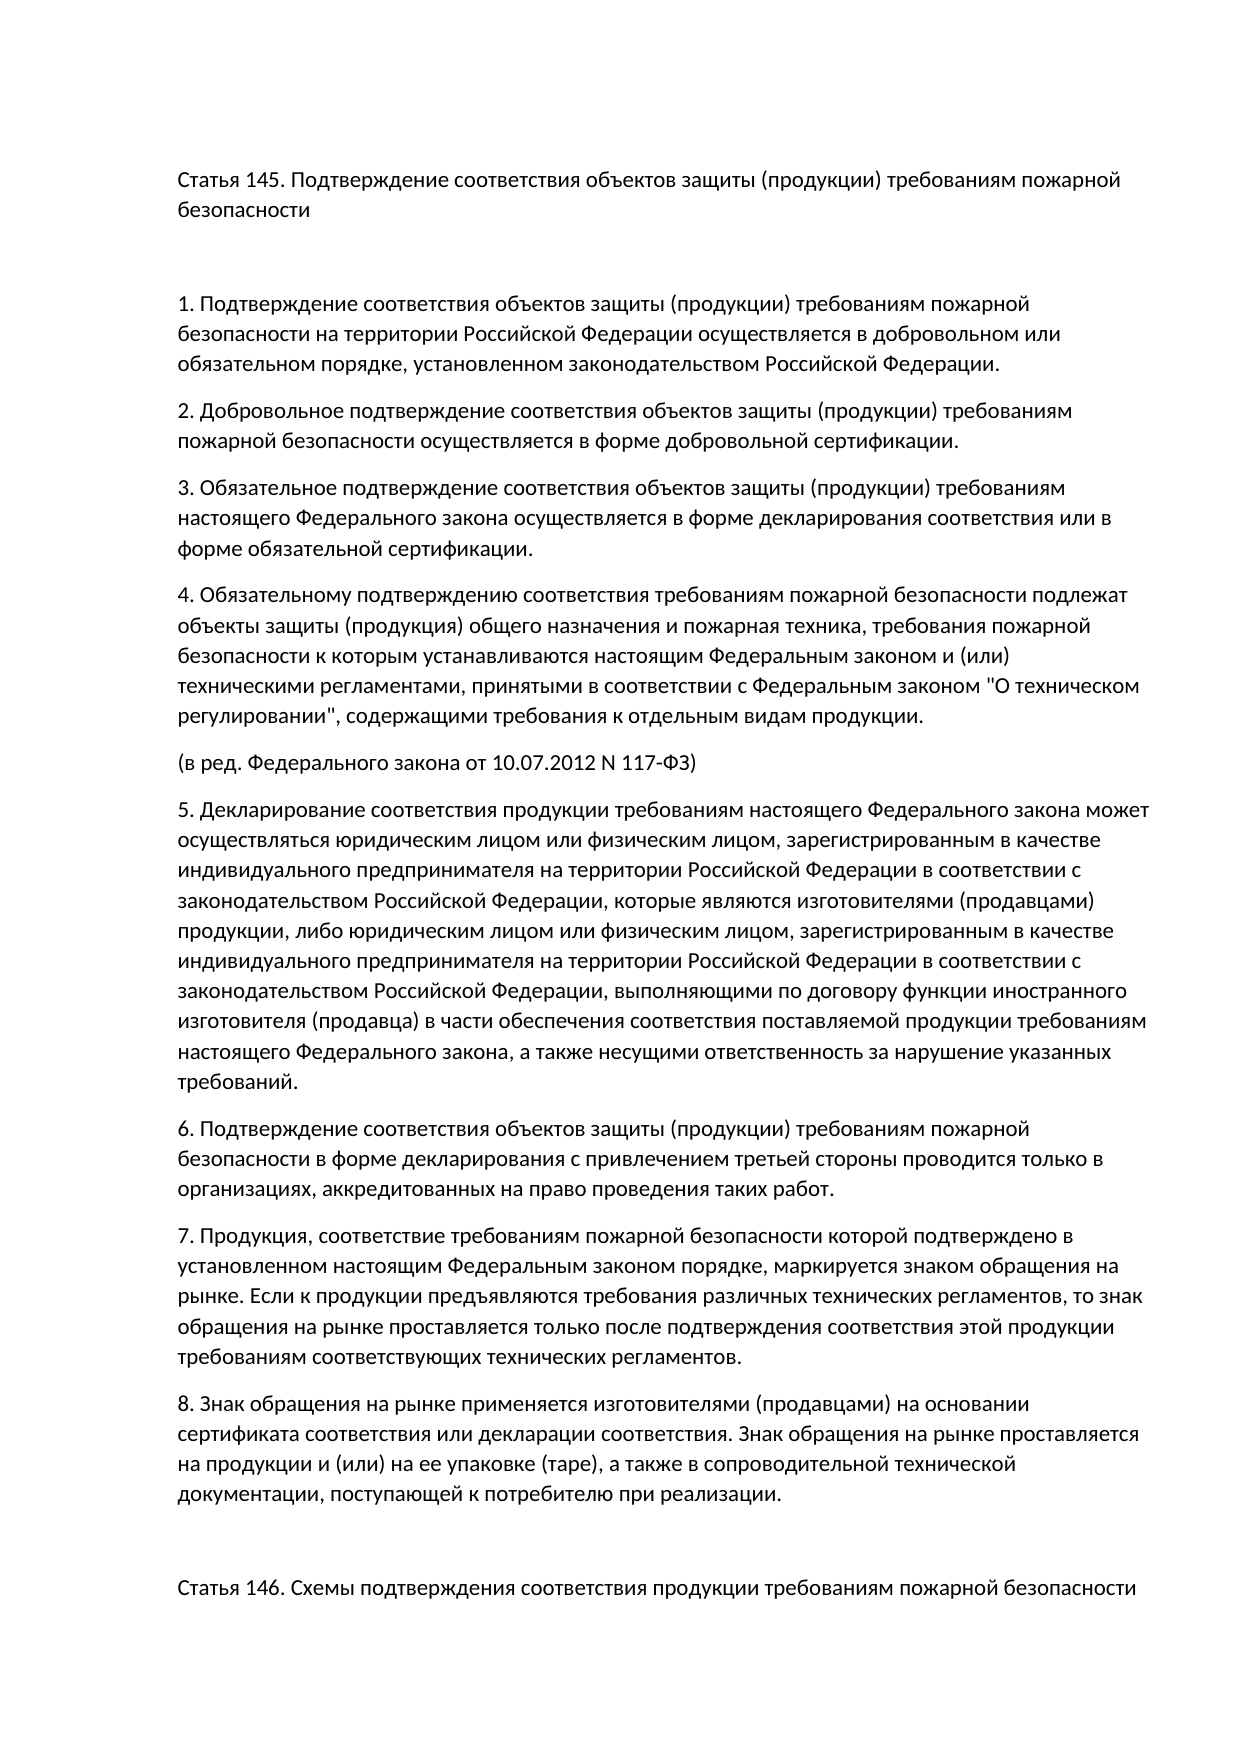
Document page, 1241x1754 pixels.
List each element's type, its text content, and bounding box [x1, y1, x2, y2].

text 1. Подтверждение соответствия объектов защиты (продукции) требованиям пожарной безопасности на территории Российской Федерации осуществляется в добровольном или обязательном порядке, установленном законодательством Российской Федерации. [177, 289, 1152, 377]
text Статья 146. Схемы подтверждения соответствия продукции требованиям пожарной безопасности [177, 1573, 1152, 1601]
text 3. Обязательное подтверждение соответствия объектов защиты (продукции) требованиям настоящего Федерального закона осуществляется в форме декларирования соответствия или в форме обязательной сертификации. [177, 473, 1152, 562]
text 2. Добровольное подтверждение соответствия объектов защиты (продукции) требованиям пожарной безопасности осуществляется в форме добровольной сертификации. [177, 396, 1152, 454]
text 4. Обязательному подтверждению соответствия требованиям пожарной безопасности подлежат объекты защиты (продукция) общего назначения и пожарная техника, требования пожарной безопасности к которым устанавливаются настоящим Федеральным законом и (или) техническими регламентами, принятыми в соответствии с Федеральным законом "О техническом регулировании", содержащими требования к отдельным видам продукции. [177, 581, 1152, 729]
text 6. Подтверждение соответствия объектов защиты (продукции) требованиям пожарной безопасности в форме декларирования с привлечением третьей стороны проводится только в организациях, аккредитованных на право проведения таких работ. [177, 1114, 1152, 1202]
text 5. Декларирование соответствия продукции требованиям настоящего Федерального закона может осуществляться юридическим лицом или физическим лицом, зарегистрированным в качестве индивидуального предпринимателя на территории Российской Федерации в соответствии с законодательством Российской Федерации, которые являются изготовителями (продавцами) продукции, либо юридическим лицом или физическим лицом, зарегистрированным в качестве индивидуального предпринимателя на территории Российской Федерации в соответствии с законодательством Российской Федерации, выполняющими по договору функции иностранного изготовителя (продавца) в части обеспечения соответствия поставляемой продукции требованиям настоящего Федерального закона, а также несущими ответственность за нарушение указанных требований. [177, 795, 1152, 1095]
text (в ред. Федерального закона от 10.07.2012 N 117-ФЗ) [177, 748, 1152, 776]
text Статья 145. Подтверждение соответствия объектов защиты (продукции) требованиям пожарной безопасности [177, 165, 1152, 223]
text 8. Знак обращения на рынке применяется изготовителями (продавцами) на основании сертификата соответствия или декларации соответствия. Знак обращения на рынке проставляется на продукции и (или) на ее упаковке (таре), а также в сопроводительной технической документации, поступающей к потребителю при реализации. [177, 1389, 1152, 1508]
text 7. Продукция, соответствие требованиям пожарной безопасности которой подтверждено в установленном настоящим Федеральным законом порядке, маркируется знаком обращения на рынке. Если к продукции предъявляются требования различных технических регламентов, то знак обращения на рынке проставляется только после подтверждения соответствия этой продукции требованиям соответствующих технических регламентов. [177, 1221, 1152, 1370]
